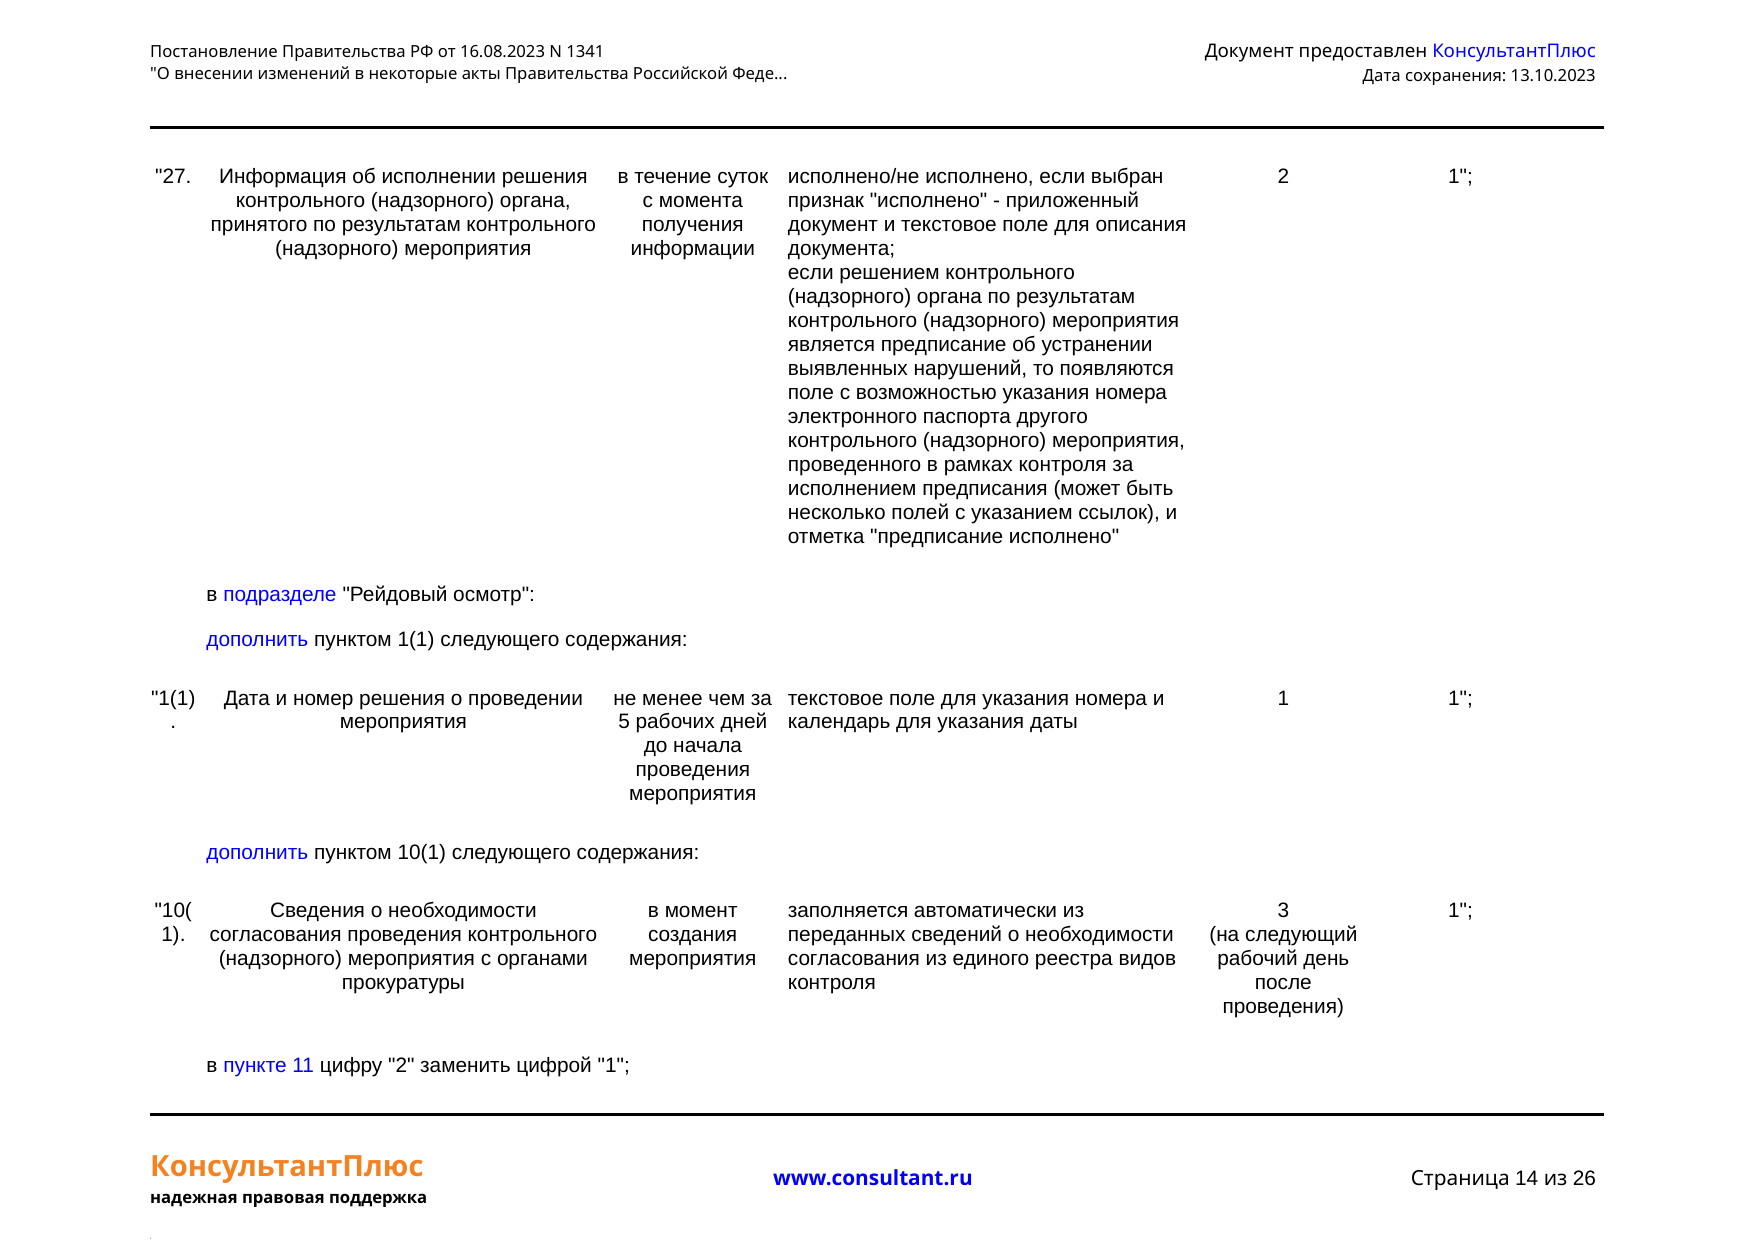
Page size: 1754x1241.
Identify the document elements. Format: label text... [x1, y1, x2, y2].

table_header 1"; [1372, 154, 1549, 558]
table_header текстовое поле для указания номера и календарь для указания даты [781, 675, 1194, 816]
table_header "27. [144, 154, 202, 558]
table_header заполняется автоматически из переданных сведений о необходимости согласования из единого реестра видов контроля [781, 888, 1194, 1029]
table_header Дата и номер решения о проведении мероприятия [203, 675, 604, 816]
table_header "10(1). [144, 888, 202, 1029]
text в подразделе "Рейдовый осмотр": [150, 582, 1604, 606]
table_header Сведения о необходимости согласования проведения контрольного (надзорного) мероприятия с органами прокуратуры [203, 888, 604, 1029]
table_header 1"; [1372, 888, 1549, 1029]
text в пункте 11 цифру "2" заменить цифрой "1"; [150, 1053, 1604, 1077]
table_header в момент создания мероприятия [604, 888, 781, 1029]
table_header исполнено/не исполнено, если выбран признак "исполнено" - приложенный документ и текстовое поле для описания документа; если решением контрольного (надзорного) органа по результатам контрольного (надзорного) мероприятия является предписание об устранении выявленных нарушений, то появляются поле с возможностью указания номера электронного паспорта другого контрольного (надзорного) мероприятия, проведенного в рамках контроля за исполнением предписания (может быть несколько полей с указанием ссылок), и отметка "предписание исполнено" [781, 154, 1194, 558]
table_header 2 [1195, 154, 1372, 558]
table_header Информация об исполнении решения контрольного (надзорного) органа, принятого по результатам контрольного (надзорного) мероприятия [203, 154, 604, 558]
text дополнить пунктом 10(1) следующего содержания: [150, 840, 1604, 864]
table_header 3 (на следующий рабочий день после проведения) [1195, 888, 1372, 1029]
table_header 1"; [1372, 675, 1549, 816]
table_header "1(1). [144, 675, 202, 816]
text дополнить пунктом 1(1) следующего содержания: [150, 627, 1604, 651]
table_header 1 [1195, 675, 1372, 816]
table_header в течение суток с момента получения информации [604, 154, 781, 558]
table_header не менее чем за 5 рабочих дней до начала проведения мероприятия [604, 675, 781, 816]
